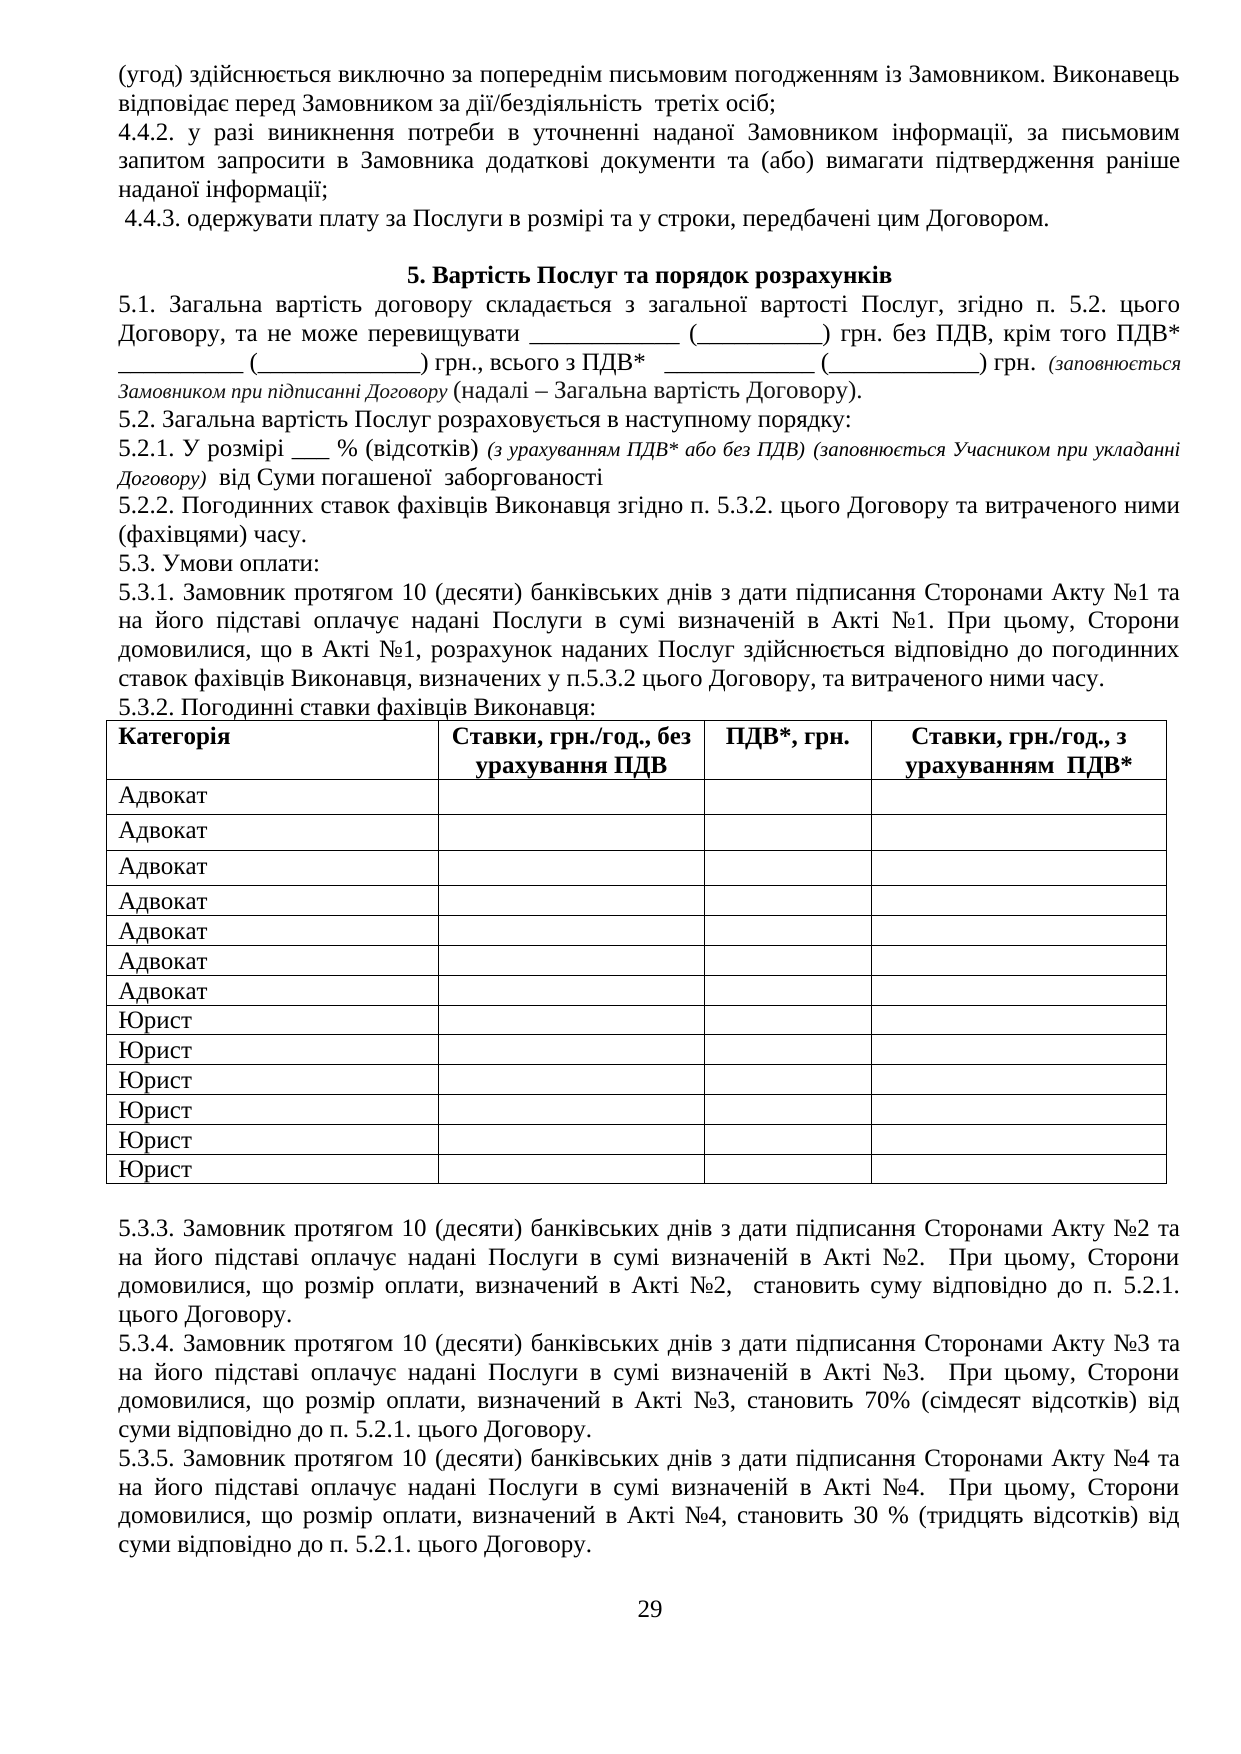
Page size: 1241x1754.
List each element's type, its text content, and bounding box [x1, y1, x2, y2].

table_cell Юрист [107, 1095, 438, 1124]
table_cell [872, 946, 1166, 975]
table_cell [872, 1155, 1166, 1183]
table_cell [872, 780, 1166, 814]
table_cell Юрист [107, 1035, 438, 1064]
text 5.2.1. У розмірі ___ % (відсотків) (з урахуванням ПДВ* або без ПДВ) (заповнюється Учасником при укладанні Договору) від Суми погашеної заборгованості [118, 433, 1181, 490]
table_cell [872, 1125, 1166, 1153]
table_cell [439, 946, 704, 975]
table_header ПДВ*, грн. [705, 721, 871, 779]
table_cell [439, 1125, 704, 1153]
text 5.3.1. Замовник протягом 10 (десяти) банківських днів з дати підписання Сторонами Акту №1 та на його підставі оплачує надані Послуги в сумі визначеній в Акті №1. При цьому, Сторони домовилися, що в Акті №1, розрахунок наданих Послуг здійснюється відповідно до погодинних ставок фахівців Виконавця, визначених у п.5.3.2 цього Договору, та витраченого ними часу. [118, 577, 1181, 692]
table_cell Юрист [107, 1125, 438, 1153]
table_cell [705, 946, 871, 975]
table_cell [705, 1095, 871, 1124]
table_cell [705, 1065, 871, 1094]
table_cell [439, 1035, 704, 1064]
table_header Ставки, грн./год., без урахування ПДВ [439, 721, 704, 779]
table_cell [439, 1065, 704, 1094]
text 5.2. Загальна вартість Послуг розраховується в наступному порядку: [118, 404, 1181, 433]
table_cell [705, 780, 871, 814]
table_cell [872, 1065, 1166, 1094]
text 4.4.3. одержувати плату за Послуги в розмірі та у строки, передбачені цим Договором. [118, 203, 1181, 232]
text 5.3.3. Замовник протягом 10 (десяти) банківських днів з дати підписання Сторонами Акту №2 та на його підставі оплачує надані Послуги в сумі визначеній в Акті №2. При цьому, Сторони домовилися, що розмір оплати, визначений в Акті №2, становить суму відповідно до п. 5.2.1. цього Договору. [118, 1213, 1181, 1328]
table_cell [439, 1006, 704, 1034]
text 5.3.2. Погодинні ставки фахівців Виконавця: [118, 692, 1181, 720]
table_cell [872, 886, 1166, 915]
text 5.3.5. Замовник протягом 10 (десяти) банківських днів з дати підписання Сторонами Акту №4 та на його підставі оплачує надані Послуги в сумі визначеній в Акті №4. При цьому, Сторони домовилися, що розмір оплати, визначений в Акті №4, становить 30 % (тридцять відсотків) від суми відповідно до п. 5.2.1. цього Договору. [118, 1443, 1181, 1558]
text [118, 59, 1181, 117]
table_cell Юрист [107, 1065, 438, 1094]
text 5. Вартість Послуг та порядок розрахунків [118, 260, 1181, 289]
table_cell [872, 851, 1166, 885]
table_cell [872, 815, 1166, 850]
table_cell Адвокат [107, 851, 438, 885]
table_cell Адвокат [107, 815, 438, 850]
table_cell Адвокат [107, 886, 438, 915]
table_cell [439, 780, 704, 814]
table_cell Адвокат [107, 780, 438, 814]
table_header Ставки, грн./год., з урахуванням ПДВ* [872, 721, 1166, 779]
table_cell [439, 886, 704, 915]
table_cell [705, 916, 871, 945]
table_cell Адвокат [107, 946, 438, 975]
table_cell [872, 916, 1166, 945]
table_cell [705, 976, 871, 1004]
table_cell [439, 815, 704, 850]
table_cell Адвокат [107, 916, 438, 945]
table_cell [705, 1006, 871, 1034]
table_cell [439, 916, 704, 945]
table_cell [439, 976, 704, 1004]
text 4.4.2. у разі виникнення потреби в уточненні наданої Замовником інформації, за письмовим запитом запросити в Замовника додаткові документи та (або) вимагати підтвердження раніше наданої інформації; [118, 117, 1181, 203]
table_cell [705, 815, 871, 850]
table_cell [439, 1095, 704, 1124]
table_cell [705, 1155, 871, 1183]
table_cell Юрист [107, 1155, 438, 1183]
table_header Категорія [107, 721, 438, 779]
table_cell [705, 886, 871, 915]
table_cell [705, 1035, 871, 1064]
text 5.1. Загальна вартість договору складається з загальної вартості Послуг, згідно п. 5.2. цього Договору, та не може перевищувати ____________ (__________) грн. без ПДВ, крім того ПДВ* __________ (_____________) грн., всього з ПДВ* ____________ (____________) грн. (заповнюється Замовником при підписанні Договору (надалі – Загальна вартість Договору). [118, 289, 1181, 404]
table_cell [439, 851, 704, 885]
table_cell Адвокат [107, 976, 438, 1004]
table_cell [872, 1006, 1166, 1034]
table_cell [439, 1155, 704, 1183]
text 5.3.4. Замовник протягом 10 (десяти) банківських днів з дати підписання Сторонами Акту №3 та на його підставі оплачує надані Послуги в сумі визначеній в Акті №3. При цьому, Сторони домовилися, що розмір оплати, визначений в Акті №3, становить 70% (сімдесят відсотків) від суми відповідно до п. 5.2.1. цього Договору. [118, 1328, 1181, 1443]
text 5.3. Умови оплати: [118, 548, 1181, 577]
table_cell [705, 851, 871, 885]
table_cell [705, 1125, 871, 1153]
table_cell [872, 976, 1166, 1004]
table_cell Юрист [107, 1006, 438, 1034]
table_cell [872, 1095, 1166, 1124]
text 5.2.2. Погодинних ставок фахівців Виконавця згідно п. 5.3.2. цього Договору та витраченого ними (фахівцями) часу. [118, 490, 1181, 548]
table_cell [872, 1035, 1166, 1064]
